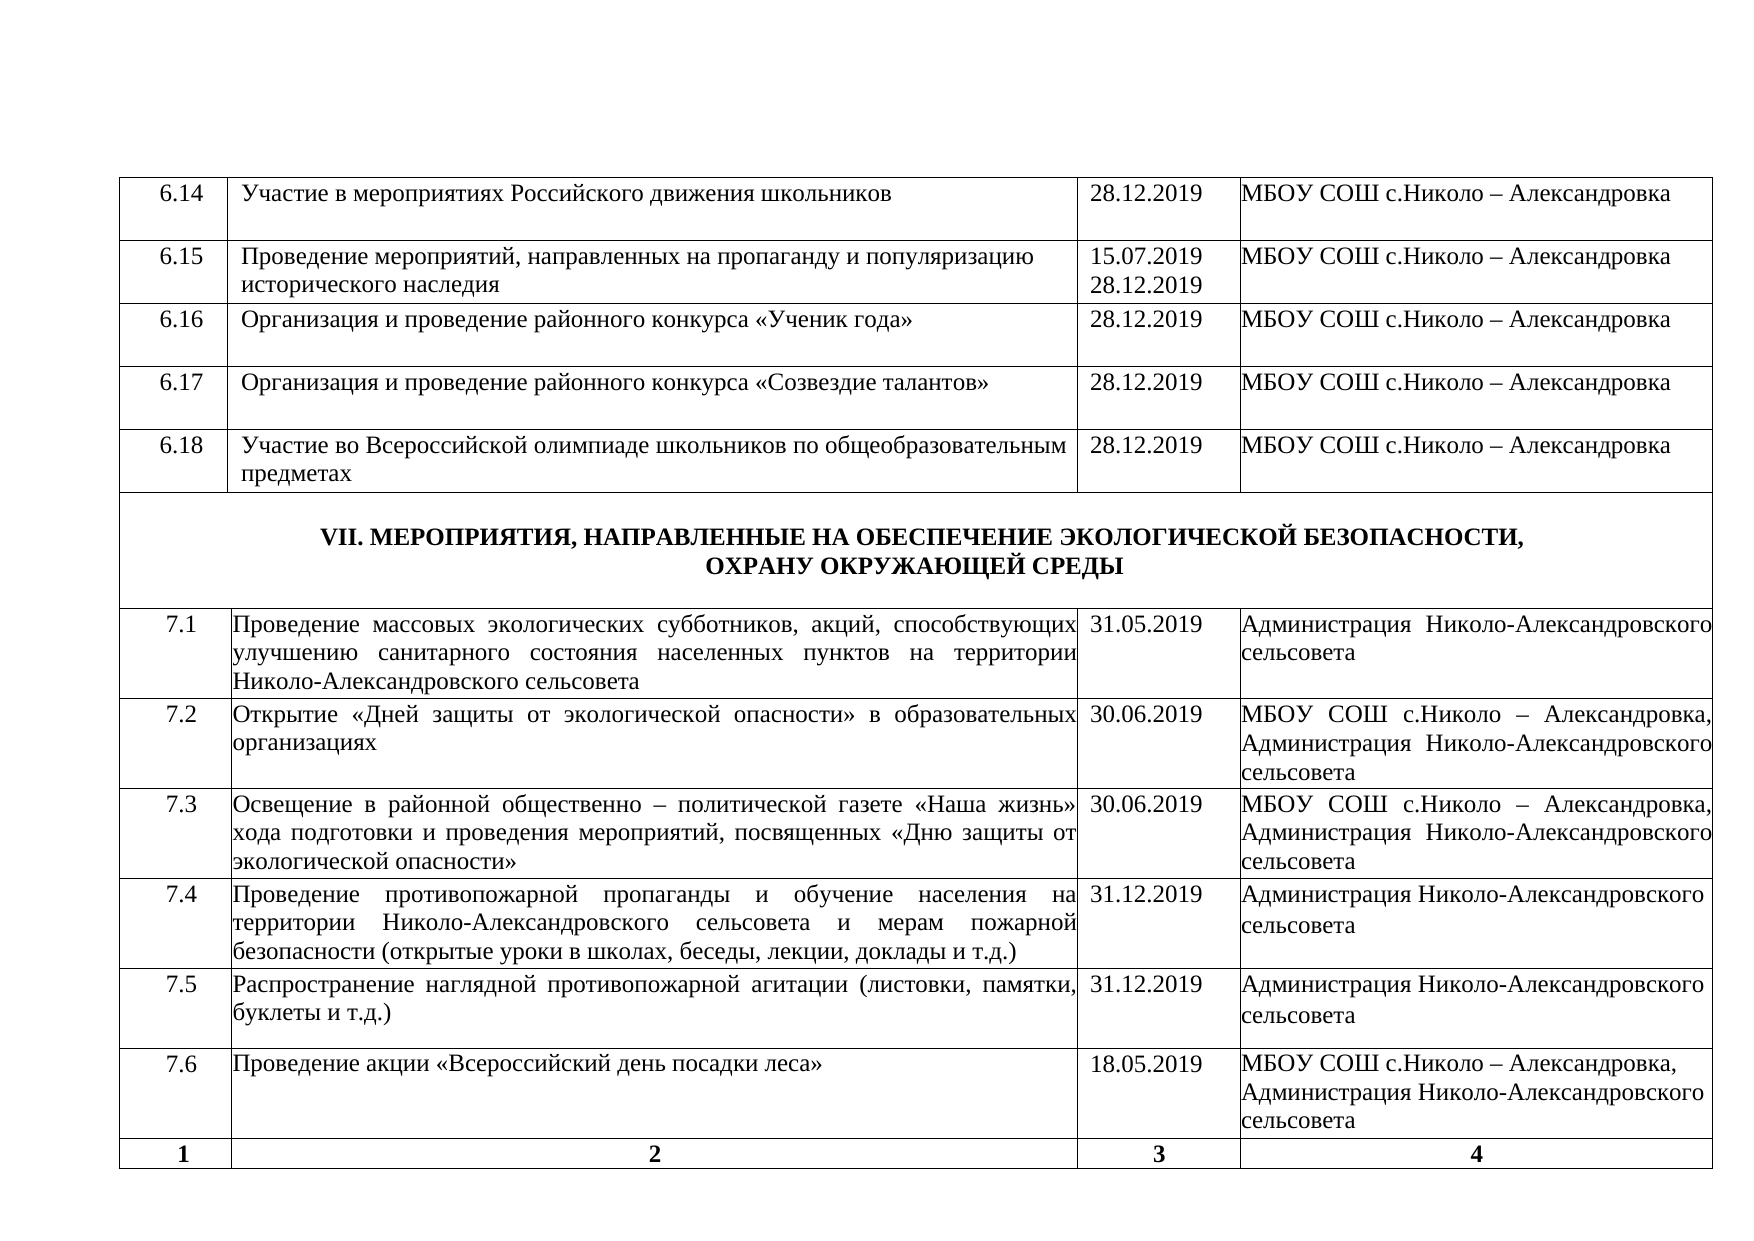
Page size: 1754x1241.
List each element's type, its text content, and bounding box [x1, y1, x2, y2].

table_cell 28.12.2019 [1078, 430, 1240, 492]
table_cell Администрация Николо-Александровского сельсовета [1241, 969, 1712, 1048]
table_cell Администрация Николо-Александровского сельсовета [1241, 609, 1712, 698]
table_cell 30.06.2019 [1078, 789, 1240, 878]
table_cell МБОУ СОШ с.Николо – Александровка [1241, 367, 1712, 429]
table_cell 15.07.2019 28.12.2019 [1078, 241, 1240, 303]
table_cell 6.16 [120, 304, 227, 366]
table_cell Проведение акции «Всероссийский день посадки леса» [232, 1049, 1077, 1138]
table_cell Освещение в районной общественно – политической газете «Наша жизнь» хода подготовки и проведения мероприятий, посвященных «Дню защиты от экологической опасности» [232, 789, 1077, 878]
table_cell 6.15 [120, 241, 227, 303]
table_cell МБОУ СОШ с.Николо – Александровка, Администрация Николо-Александровского сельсовета [1241, 699, 1712, 788]
table_cell МБОУ СОШ с.Николо – Александровка [1241, 430, 1712, 492]
table_cell Открытие «Дней защиты от экологической опасности» в образовательных организациях [232, 699, 1077, 788]
table_cell Проведение противопожарной пропаганды и обучение населения на территории Николо-Александровского сельсовета и мерам пожарной безопасности (открытые уроки в школах, беседы, лекции, доклады и т.д.) [232, 879, 1077, 968]
table_cell 28.12.2019 [1078, 304, 1240, 366]
table_cell 7.1 [120, 609, 231, 698]
table_cell Администрация Николо-Александровского сельсовета [1241, 879, 1712, 968]
table_cell 7.5 [120, 969, 231, 1048]
table_cell 4 [1241, 1139, 1712, 1168]
table_cell 3 [1078, 1139, 1240, 1168]
table_cell 18.05.2019 [1078, 1049, 1240, 1138]
table_cell Проведение мероприятий, направленных на пропаганду и популяризацию исторического наследия [228, 241, 1077, 303]
table_cell VII. МЕРОПРИЯТИЯ, НАПРАВЛЕННЫЕ НА ОБЕСПЕЧЕНИЕ ЭКОЛОГИЧЕСКОЙ БЕЗОПАСНОСТИ, ОХРАНУ ОКРУЖАЮЩЕЙ СРЕДЫ [120, 493, 1712, 608]
table_cell 7.6 [120, 1049, 231, 1138]
table_cell 30.06.2019 [1078, 699, 1240, 788]
table_cell Организация и проведение районного конкурса «Созвездие талантов» [228, 367, 1077, 429]
table_cell 28.12.2019 [1078, 178, 1240, 240]
table_cell 7.2 [120, 699, 231, 788]
table_cell МБОУ СОШ с.Николо – Александровка [1241, 178, 1712, 240]
table_cell Проведение массовых экологических субботников, акций, способствующих улучшению санитарного состояния населенных пунктов на территории Николо-Александровского сельсовета [232, 609, 1077, 698]
table_cell 6.18 [120, 430, 227, 492]
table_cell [1241, 1049, 1712, 1138]
table_cell Участие во Всероссийской олимпиаде школьников по общеобразовательным предметах [228, 430, 1077, 492]
table_cell 31.12.2019 [1078, 879, 1240, 968]
table_cell Организация и проведение районного конкурса «Ученик года» [228, 304, 1077, 366]
table_cell 31.05.2019 [1078, 609, 1240, 698]
table_cell 7.4 [120, 879, 231, 968]
table_cell 31.12.2019 [1078, 969, 1240, 1048]
table_cell МБОУ СОШ с.Николо – Александровка [1241, 304, 1712, 366]
table_cell 2 [232, 1139, 1077, 1168]
table_cell Распространение наглядной противопожарной агитации (листовки, памятки, буклеты и т.д.) [232, 969, 1077, 1048]
table_cell МБОУ СОШ с.Николо – Александровка [1241, 241, 1712, 303]
table_cell МБОУ СОШ с.Николо – Александровка, Администрация Николо-Александровского сельсовета [1241, 789, 1712, 878]
table_cell Участие в мероприятиях Российского движения школьников [228, 178, 1077, 240]
table_cell 28.12.2019 [1078, 367, 1240, 429]
table_cell 1 [120, 1139, 231, 1168]
table_cell 6.14 [120, 178, 227, 240]
table_cell 7.3 [120, 789, 231, 878]
table_cell 6.17 [120, 367, 227, 429]
